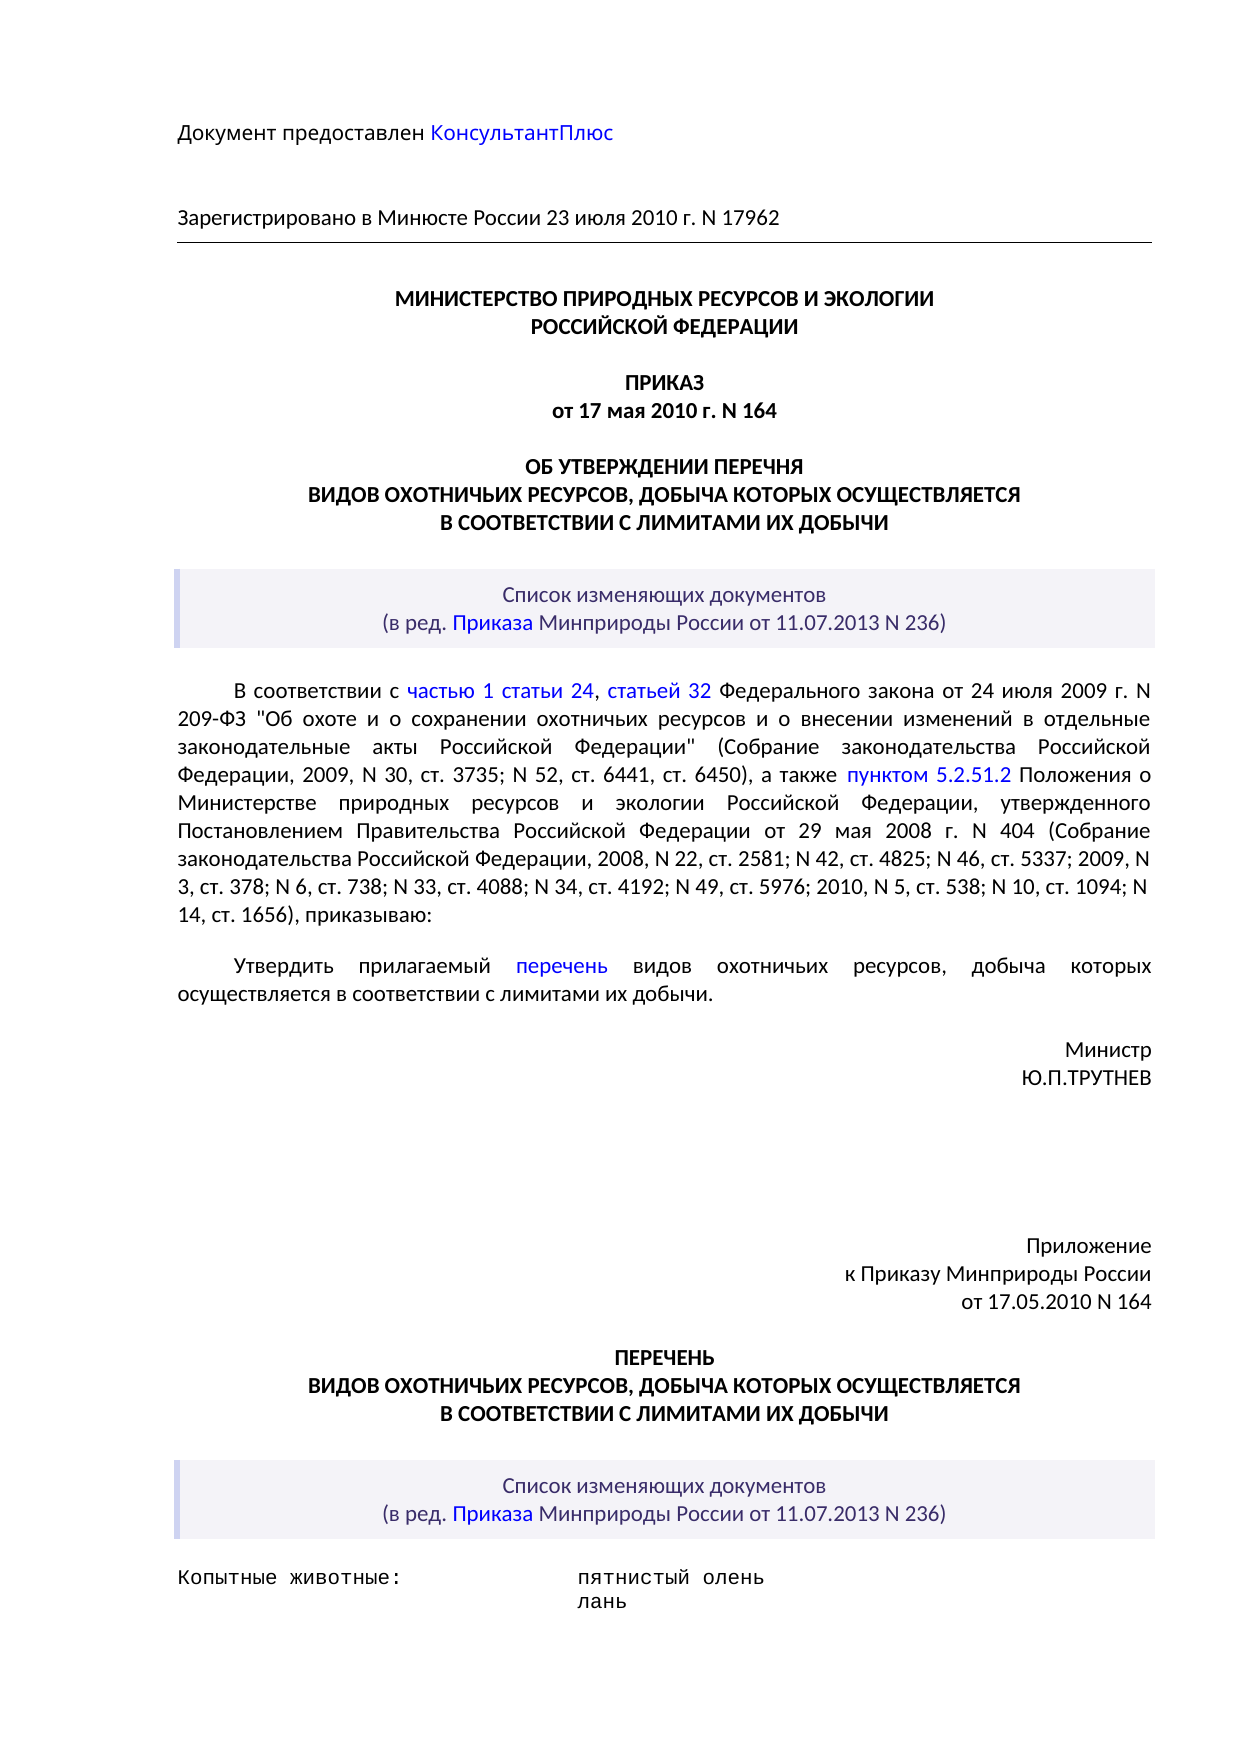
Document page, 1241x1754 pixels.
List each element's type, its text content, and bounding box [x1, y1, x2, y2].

title МИНИСТЕРСТВО ПРИРОДНЫХ РЕСУРСОВ И ЭКОЛОГИИ [177, 284, 1152, 312]
text Министр [177, 1035, 1152, 1063]
title В СООТВЕТСТВИИ С ЛИМИТАМИ ИХ ДОБЫЧИ [177, 508, 1152, 536]
title ВИДОВ ОХОТНИЧЬИХ РЕСУРСОВ, ДОБЫЧА КОТОРЫХ ОСУЩЕСТВЛЯЕТСЯ [177, 1371, 1152, 1399]
text Утвердить прилагаемый перечень видов охотничьих ресурсов, добыча которых осуществляется в соответствии с лимитами их добычи. [177, 951, 1152, 1007]
table_header Список изменяющих документов (в ред. Приказа Минприроды России от 11.07.2013 N 236) [180, 1460, 1149, 1539]
text к Приказу Минприроды России [177, 1259, 1152, 1287]
title ПЕРЕЧЕНЬ [177, 1343, 1152, 1371]
text Копытные животные: пятнистый олень [177, 1567, 1152, 1591]
text от 17.05.2010 N 164 [177, 1287, 1152, 1315]
table_header Список изменяющих документов (в ред. Приказа Минприроды России от 11.07.2013 N 236) [180, 569, 1149, 648]
text Приложение [177, 1231, 1152, 1259]
text Ю.П.ТРУТНЕВ [177, 1063, 1152, 1091]
text Зарегистрировано в Минюсте России 23 июля 2010 г. N 17962 [177, 203, 1152, 231]
title ПРИКАЗ [177, 368, 1152, 396]
text лань [177, 1591, 1152, 1615]
title Документ предоставлен КонсультантПлюс [177, 118, 1152, 175]
title ОБ УТВЕРЖДЕНИИ ПЕРЕЧНЯ [177, 452, 1152, 480]
title ВИДОВ ОХОТНИЧЬИХ РЕСУРСОВ, ДОБЫЧА КОТОРЫХ ОСУЩЕСТВЛЯЕТСЯ [177, 480, 1152, 508]
title РОССИЙСКОЙ ФЕДЕРАЦИИ [177, 312, 1152, 340]
text В соответствии с частью 1 статьи 24, статьей 32 Федерального закона от 24 июля 2009 г. N 209-ФЗ "Об охоте и о сохранении охотничьих ресурсов и о внесении изменений в отдельные законодательные акты Российской Федерации" (Собрание законодательства Российской Федерации, 2009, N 30, ст. 3735; N 52, ст. 6441, ст. 6450), а также пунктом 5.2.51.2 Положения о Министерстве природных ресурсов и экологии Российской Федерации, утвержденного Постановлением Правительства Российской Федерации от 29 мая 2008 г. N 404 (Собрание законодательства Российской Федерации, 2008, N 22, ст. 2581; N 42, ст. 4825; N 46, ст. 5337; 2009, N 3, ст. 378; N 6, ст. 738; N 33, ст. 4088; N 34, ст. 4192; N 49, ст. 5976; 2010, N 5, ст. 538; N 10, ст. 1094; N 14, ст. 1656), приказываю: [177, 676, 1152, 928]
title от 17 мая 2010 г. N 164 [177, 396, 1152, 424]
title В СООТВЕТСТВИИ С ЛИМИТАМИ ИХ ДОБЫЧИ [177, 1399, 1152, 1427]
